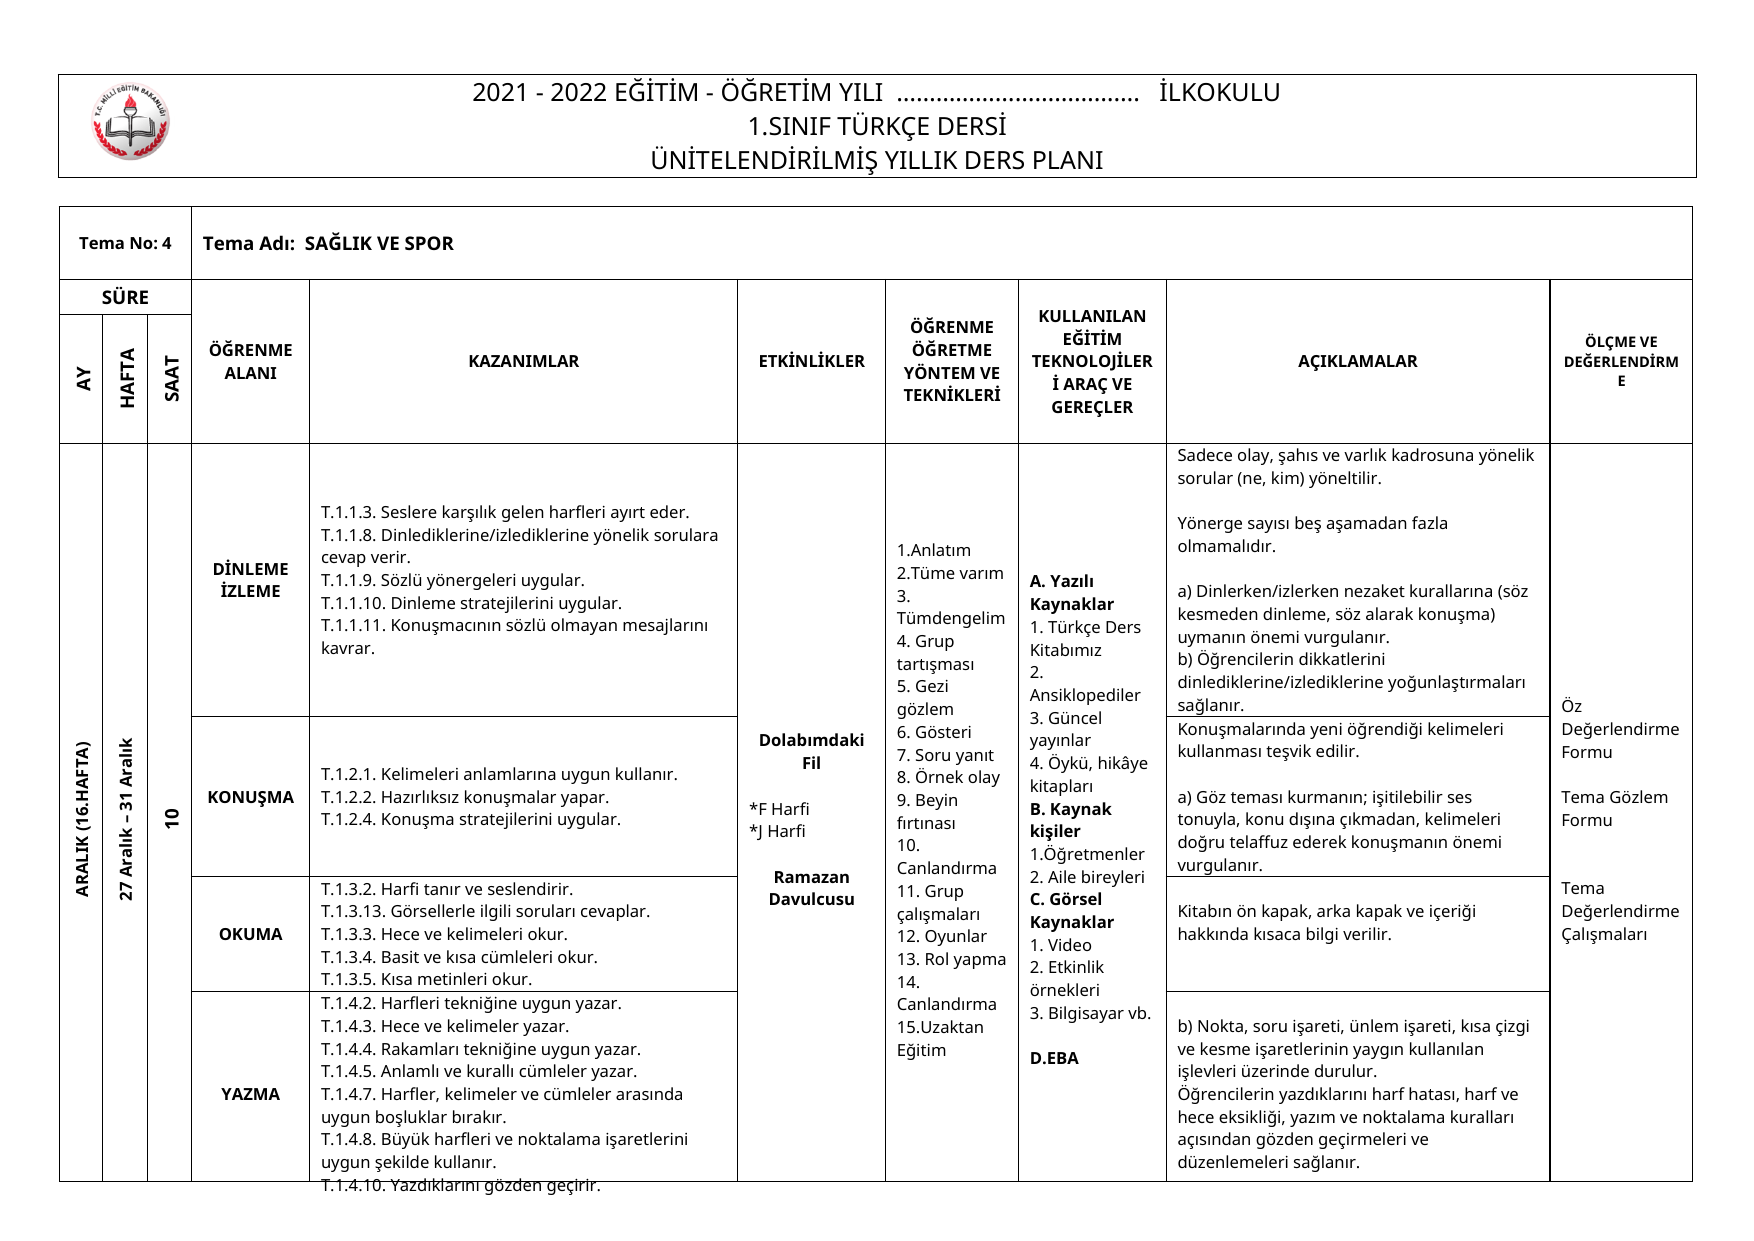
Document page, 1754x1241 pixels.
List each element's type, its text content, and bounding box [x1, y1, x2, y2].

table_cell SÜRE [60, 280, 191, 314]
table_cell Konuşmalarında yeni öğrendiği kelimeleri kullanması teşvik edilir. a) Göz teması kurmanın; işitilebilir ses tonuyla, konu dışına çıkmadan, kelimeleri doğru telaffuz ederek konuşmanın önemi vurgulanır. [1167, 717, 1549, 876]
table_cell DİNLEME İZLEME [192, 444, 309, 716]
table_cell ARALIK (16.HAFTA) [60, 444, 102, 1181]
table_cell Dolabımdaki Fil *F Harfi *J Harfi Ramazan Davulcusu [738, 444, 885, 1181]
table_cell 1.Anlatım 2.Tüme varım 3. Tümdengelim 4. Grup tartışması 5. Gezi gözlem 6. Gösteri 7. Soru yanıt 8. Örnek olay 9. Beyin fırtınası 10. Canlandırma 11. Grup çalışmaları 12. Oyunlar 13. Rol yapma 14. Canlandırma 15.Uzaktan Eğitim [886, 444, 1018, 1181]
table_cell AY [60, 315, 102, 443]
table_cell YAZMA [192, 992, 309, 1181]
table_cell OKUMA [192, 877, 309, 991]
table_cell A. Yazılı Kaynaklar 1. Türkçe Ders Kitabımız 2. Ansiklopediler 3. Güncel yayınlar 4. Öykü, hikâye kitapları B. Kaynak kişiler 1.Öğretmenler 2. Aile bireyleri C. Görsel Kaynaklar 1. Video 2. Etkinlik örnekleri 3. Bilgisayar vb. D.EBA [1019, 444, 1166, 1181]
table_cell Öz Değerlendirme Formu Tema Gözlem Formu Tema Değerlendirme Çalışmaları [1551, 444, 1692, 1181]
picture [85, 77, 175, 167]
table_header Tema Adı: SAĞLIK VE SPOR [192, 207, 1692, 279]
table_cell T.1.1.3. Seslere karşılık gelen harfleri ayırt eder. T.1.1.8. Dinlediklerine/izlediklerine yönelik sorulara cevap verir. T.1.1.9. Sözlü yönergeleri uygular. T.1.1.10. Dinleme stratejilerini uygular. T.1.1.11. Konuşmacının sözlü olmayan mesajlarını kavrar. [310, 444, 737, 716]
table_cell ETKİNLİKLER [738, 280, 885, 443]
table_cell ÖĞRENME ÖĞRETME YÖNTEM VE TEKNİKLERİ [886, 280, 1018, 443]
table_cell ÖĞRENME ALANI [192, 280, 309, 443]
table_cell KAZANIMLAR [310, 280, 737, 443]
table_cell b) Nokta, soru işareti, ünlem işareti, kısa çizgi ve kesme işaretlerinin yaygın kullanılan işlevleri üzerinde durulur. Öğrencilerin yazdıklarını harf hatası, harf ve hece eksikliği, yazım ve noktalama kuralları açısından gözden geçirmeleri ve düzenlemeleri sağlanır. [1167, 992, 1549, 1181]
table_cell Sadece olay, şahıs ve varlık kadrosuna yönelik sorular (ne, kim) yöneltilir. Yönerge sayısı beş aşamadan fazla olmamalıdır. a) Dinlerken/izlerken nezaket kurallarına (söz kesmeden dinleme, söz alarak konuşma) uymanın önemi vurgulanır. b) Öğrencilerin dikkatlerini dinlediklerine/izlediklerine yoğunlaştırmaları sağlanır. [1167, 444, 1549, 716]
table_cell KULLANILAN EĞİTİM TEKNOLOJİLERİ ARAÇ VE GEREÇLER [1019, 280, 1166, 443]
table_cell SAAT [148, 315, 191, 443]
table_cell ÖLÇME VE DEĞERLENDİRME [1551, 280, 1692, 443]
table_cell KONUŞMA [192, 717, 309, 876]
table_header Tema No: 4 [60, 207, 191, 279]
table_cell 10 [148, 444, 191, 1181]
table_cell 27 Aralık – 31 Aralık [103, 444, 147, 1181]
table_cell T.1.2.1. Kelimeleri anlamlarına uygun kullanır. T.1.2.2. Hazırlıksız konuşmalar yapar. T.1.2.4. Konuşma stratejilerini uygular. [310, 717, 737, 876]
table_cell Kitabın ön kapak, arka kapak ve içeriği hakkında kısaca bilgi verilir. [1167, 877, 1549, 991]
table_cell AÇIKLAMALAR [1167, 280, 1549, 443]
table_cell HAFTA [103, 315, 147, 443]
table_cell T.1.4.2. Harfleri tekniğine uygun yazar. T.1.4.3. Hece ve kelimeler yazar. T.1.4.4. Rakamları tekniğine uygun yazar. T.1.4.5. Anlamlı ve kurallı cümleler yazar. T.1.4.7. Harfler, kelimeler ve cümleler arasında uygun boşluklar bırakır. T.1.4.8. Büyük harfleri ve noktalama işaretlerini uygun şekilde kullanır. T.1.4.10. Yazdıklarını gözden geçirir. [310, 992, 737, 1181]
table_cell T.1.3.2. Harfi tanır ve seslendirir. T.1.3.13. Görsellerle ilgili soruları cevaplar. T.1.3.3. Hece ve kelimeleri okur. T.1.3.4. Basit ve kısa cümleleri okur. T.1.3.5. Kısa metinleri okur. [310, 877, 737, 991]
